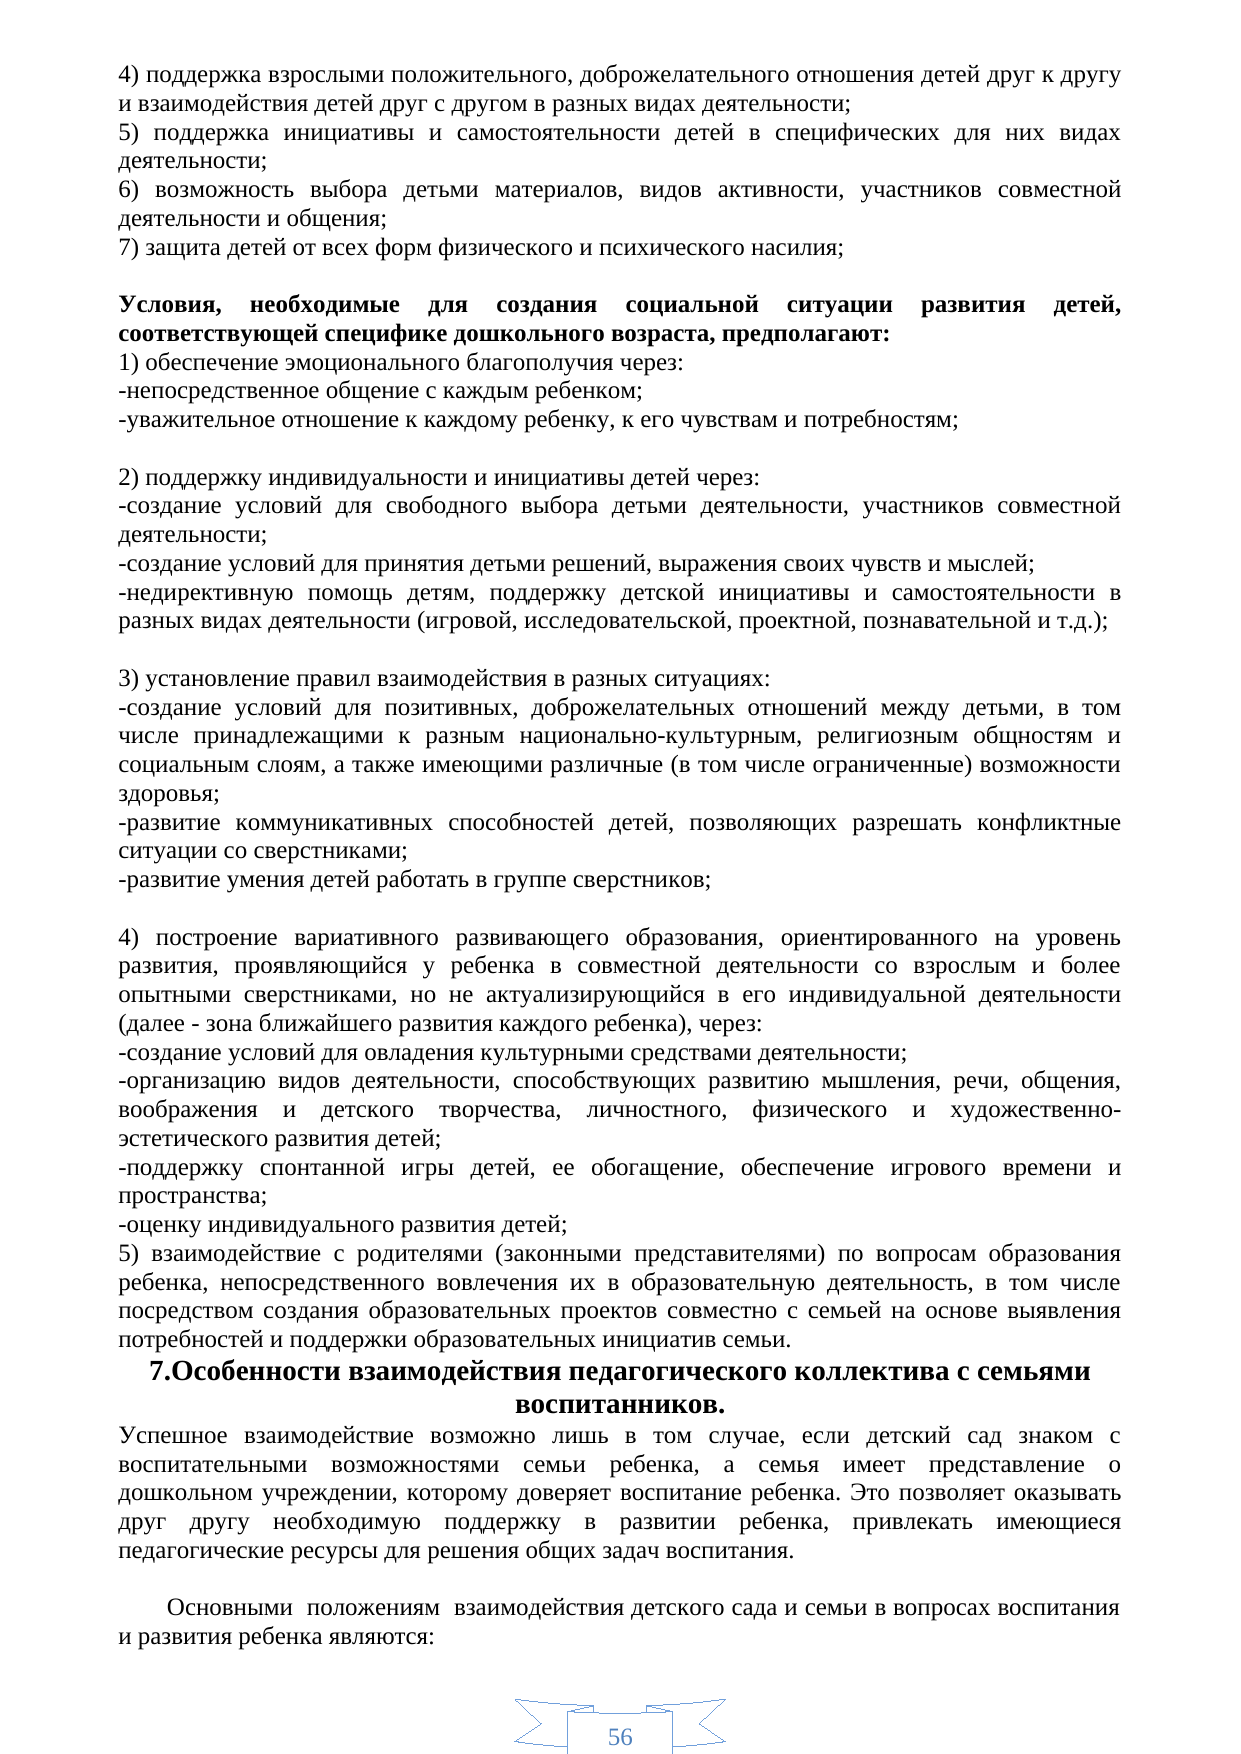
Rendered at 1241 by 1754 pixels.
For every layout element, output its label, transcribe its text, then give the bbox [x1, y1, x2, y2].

text Успешное взаимодействие возможно лишь в том случае, если детский сад знаком с воспитательными возможностями семьи ребенка, а семья имеет представление о дошкольном учреждении, которому доверяет воспитание ребенка. Это позволяет оказывать друг другу необходимую поддержку в развитии ребенка, привлекать имеющиеся педагогические ресурсы для решения общих задач воспитания. [118, 1420, 1122, 1564]
text 3) установление правил взаимодействия в разных ситуациях: [118, 663, 1122, 692]
text 2) поддержку индивидуальности и инициативы детей через: [118, 462, 1122, 490]
text 5) поддержка инициативы и самостоятельности детей в специфических для них видах деятельности; [118, 117, 1122, 174]
text 1) обеспечение эмоционального благополучия через: [118, 347, 1122, 375]
text -непосредственное общение с каждым ребенком; [118, 375, 1122, 404]
text 7) защита детей от всех форм физического и психического насилия; [118, 232, 1122, 260]
text -создание условий для позитивных, доброжелательных отношений между детьми, в том числе принадлежащими к разным национально-культурным, религиозным общностям и социальным слоям, а также имеющими различные (в том числе ограниченные) возможности здоровья; [118, 692, 1122, 807]
text Основными положениям взаимодействия детского сада и семьи в вопросах воспитания и развития ребенка являются: [118, 1592, 1122, 1650]
text -создание условий для свободного выбора детьми деятельности, участников совместной деятельности; [118, 490, 1122, 548]
text -уважительное отношение к каждому ребенку, к его чувствам и потребностям; [118, 404, 1122, 433]
text -развитие умения детей работать в группе сверстников; [118, 864, 1122, 893]
text 6) возможность выбора детьми материалов, видов активности, участников совместной деятельности и общения; [118, 174, 1122, 232]
text 4) поддержка взрослыми положительного, доброжелательного отношения детей друг к другу и взаимодействия детей друг с другом в разных видах деятельности; [118, 59, 1122, 117]
text -создание условий для овладения культурными средствами деятельности; [118, 1037, 1122, 1065]
text -оценку индивидуального развития детей; [118, 1209, 1122, 1238]
text -поддержку спонтанной игры детей, ее обогащение, обеспечение игрового времени и пространства; [118, 1152, 1122, 1209]
text -развитие коммуникативных способностей детей, позволяющих разрешать конфликтные ситуации со сверстниками; [118, 807, 1122, 864]
text -создание условий для принятия детьми решений, выражения своих чувств и мыслей; [118, 548, 1122, 577]
text Условия, необходимые для создания социальной ситуации развития детей, соответствующей специфике дошкольного возраста, предполагают: [118, 289, 1122, 347]
text -организацию видов деятельности, способствующих развитию мышления, речи, общения, воображения и детского творчества, личностного, физического и художественно-эстетического развития детей; [118, 1065, 1122, 1152]
text 7.Особенности взаимодействия педагогического коллектива с семьями воспитанников. [118, 1353, 1122, 1420]
text -недирективную помощь детям, поддержку детской инициативы и самостоятельности в разных видах деятельности (игровой, исследовательской, проектной, познавательной и т.д.); [118, 577, 1122, 634]
text 5) взаимодействие с родителями (законными представителями) по вопросам образования ребенка, непосредственного вовлечения их в образовательную деятельность, в том числе посредством создания образовательных проектов совместно с семьей на основе выявления потребностей и поддержки образовательных инициатив семьи. [118, 1238, 1122, 1353]
text 4) построение вариативного развивающего образования, ориентированного на уровень развития, проявляющийся у ребенка в совместной деятельности со взрослым и более опытными сверстниками, но не актуализирующийся в его индивидуальной деятельности (далее - зона ближайшего развития каждого ребенка), через: [118, 922, 1122, 1037]
